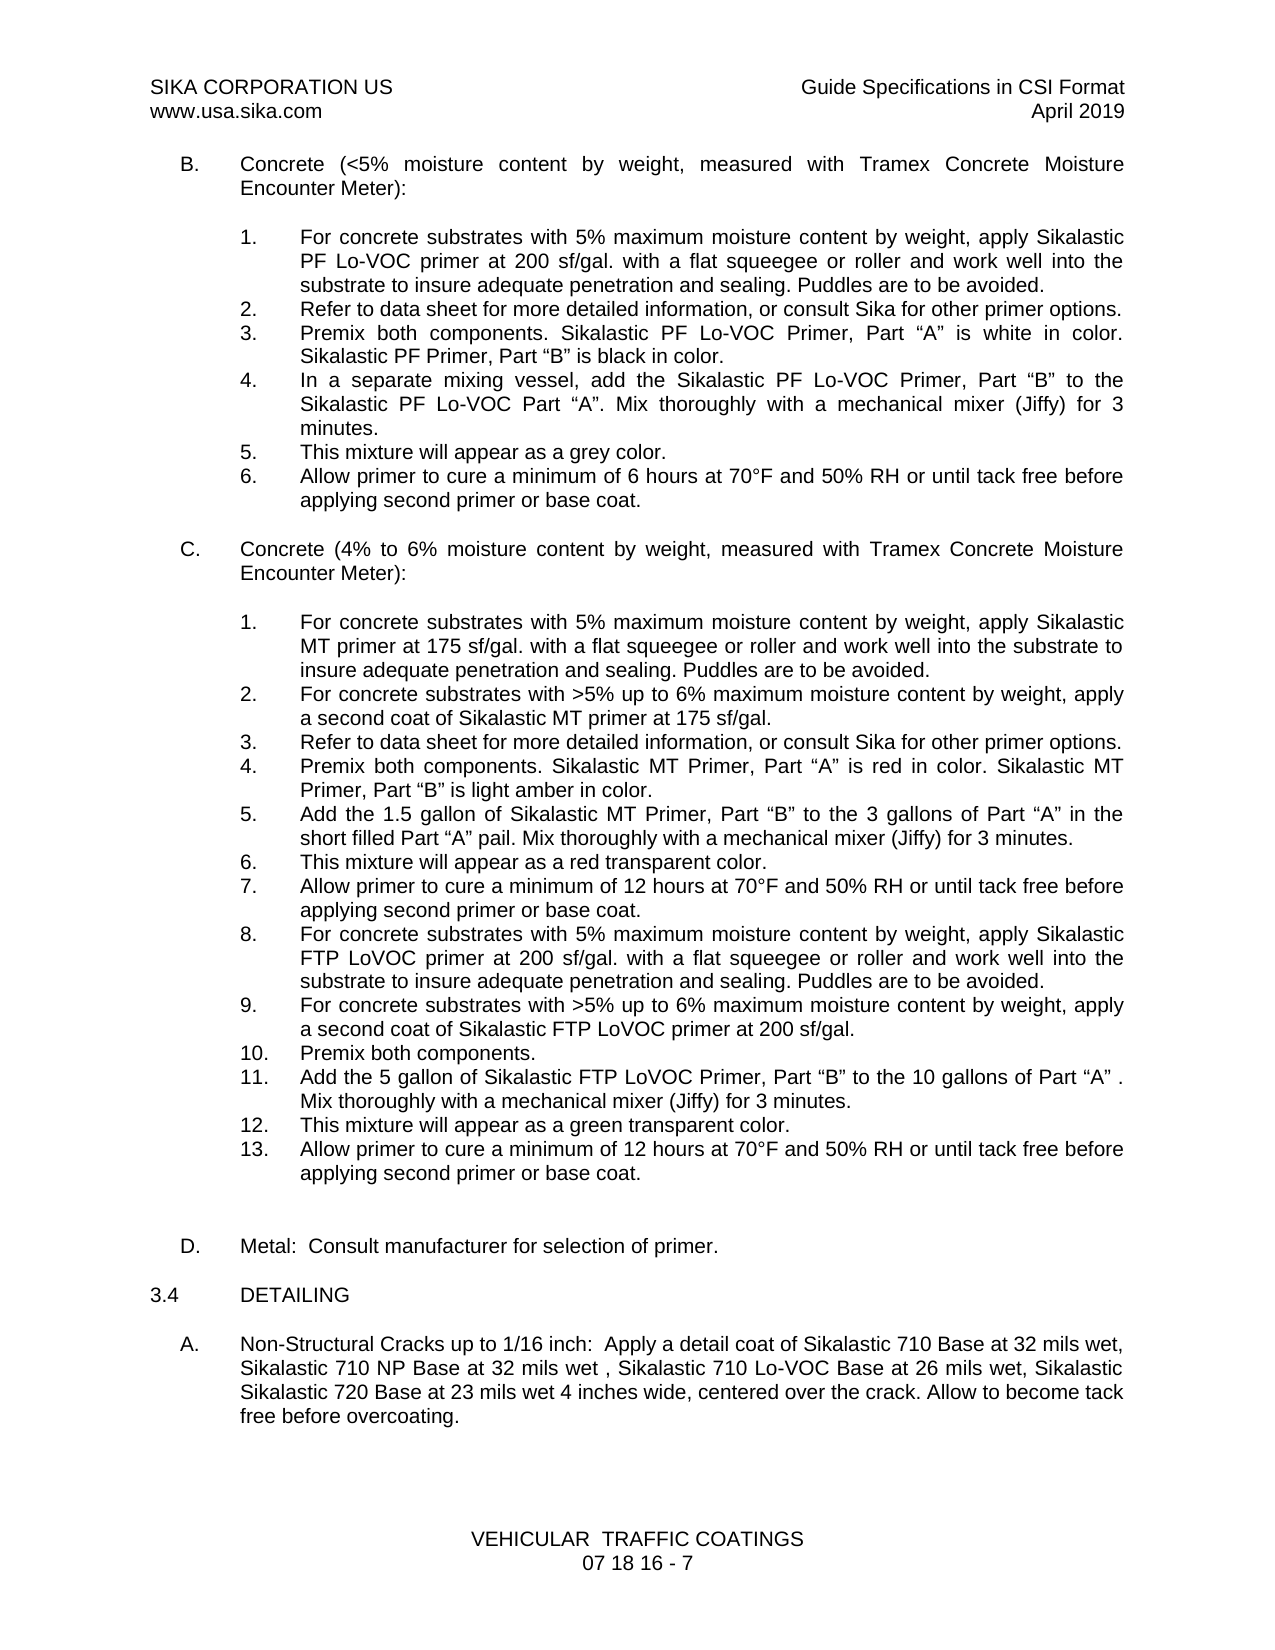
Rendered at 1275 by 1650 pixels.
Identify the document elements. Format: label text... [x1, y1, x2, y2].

text For concrete substrates with >5% up to 6% maximum moisture content by weight, apply a second coat of Sikalastic FTP LoVOC primer at 200 sf/gal. [240, 993, 1125, 1041]
text Refer to data sheet for more detailed information, or consult Sika for other primer options. [240, 730, 1125, 754]
text For concrete substrates with >5% up to 6% maximum moisture content by weight, apply a second coat of Sikalastic MT primer at 175 sf/gal. [240, 682, 1125, 730]
text For concrete substrates with 5% maximum moisture content by weight, apply Sikalastic FTP LoVOC primer at 200 sf/gal. with a flat squeegee or roller and work well into the substrate to insure adequate penetration and sealing. Puddles are to be avoided. [240, 921, 1125, 993]
text DETAILING [150, 1283, 1125, 1307]
text Premix both components. Sikalastic PF Lo-VOC Primer, Part “A” is white in color. Sikalastic PF Primer, Part “B” is black in color. [240, 320, 1125, 368]
text Add the 5 gallon of Sikalastic FTP LoVOC Primer, Part “B” to the 10 gallons of Part “A” . Mix thoroughly with a mechanical mixer (Jiffy) for 3 minutes. [240, 1065, 1125, 1113]
text Allow primer to cure a minimum of 6 hours at 70°F and 50% RH or until tack free before applying second primer or base coat. [240, 464, 1125, 512]
text Refer to data sheet for more detailed information, or consult Sika for other primer options. [240, 296, 1125, 320]
text This mixture will appear as a grey color. [240, 440, 1125, 464]
text This mixture will appear as a red transparent color. [240, 849, 1125, 873]
text For concrete substrates with 5% maximum moisture content by weight, apply Sikalastic MT primer at 175 sf/gal. with a flat squeegee or roller and work well into the substrate to insure adequate penetration and sealing. Puddles are to be avoided. [240, 610, 1125, 682]
text Concrete (<5% moisture content by weight, measured with Tramex Concrete Moisture Encounter Meter): [180, 152, 1125, 199]
text Premix both components. [240, 1041, 1125, 1065]
text Non-Structural Cracks up to 1/16 inch: Apply a detail coat of Sikalastic 710 Base at 32 mils wet, Sikalastic 710 NP Base at 32 mils wet , Sikalastic 710 Lo-VOC Base at 26 mils wet, Sikalastic Sikalastic 720 Base at 23 mils wet 4 inches wide, centered over the crack. Allow to become tack free before overcoating. [180, 1332, 1125, 1428]
text Concrete (4% to 6% moisture content by weight, measured with Tramex Concrete Moisture Encounter Meter): [180, 537, 1125, 585]
text Metal: Consult manufacturer for selection of primer. [180, 1234, 1125, 1258]
text Allow primer to cure a minimum of 12 hours at 70°F and 50% RH or until tack free before applying second primer or base coat. [240, 1137, 1125, 1185]
text For concrete substrates with 5% maximum moisture content by weight, apply Sikalastic PF Lo-VOC primer at 200 sf/gal. with a flat squeegee or roller and work well into the substrate to insure adequate penetration and sealing. Puddles are to be avoided. [240, 224, 1125, 296]
text Allow primer to cure a minimum of 12 hours at 70°F and 50% RH or until tack free before applying second primer or base coat. [240, 873, 1125, 921]
text In a separate mixing vessel, add the Sikalastic PF Lo-VOC Primer, Part “B” to the Sikalastic PF Lo-VOC Part “A”. Mix thoroughly with a mechanical mixer (Jiffy) for 3 minutes. [240, 368, 1125, 440]
text Premix both components. Sikalastic MT Primer, Part “A” is red in color. Sikalastic MT Primer, Part “B” is light amber in color. [240, 754, 1125, 802]
text This mixture will appear as a green transparent color. [240, 1113, 1125, 1137]
text Add the 1.5 gallon of Sikalastic MT Primer, Part “B” to the 3 gallons of Part “A” in the short filled Part “A” pail. Mix thoroughly with a mechanical mixer (Jiffy) for 3 minutes. [240, 802, 1125, 849]
